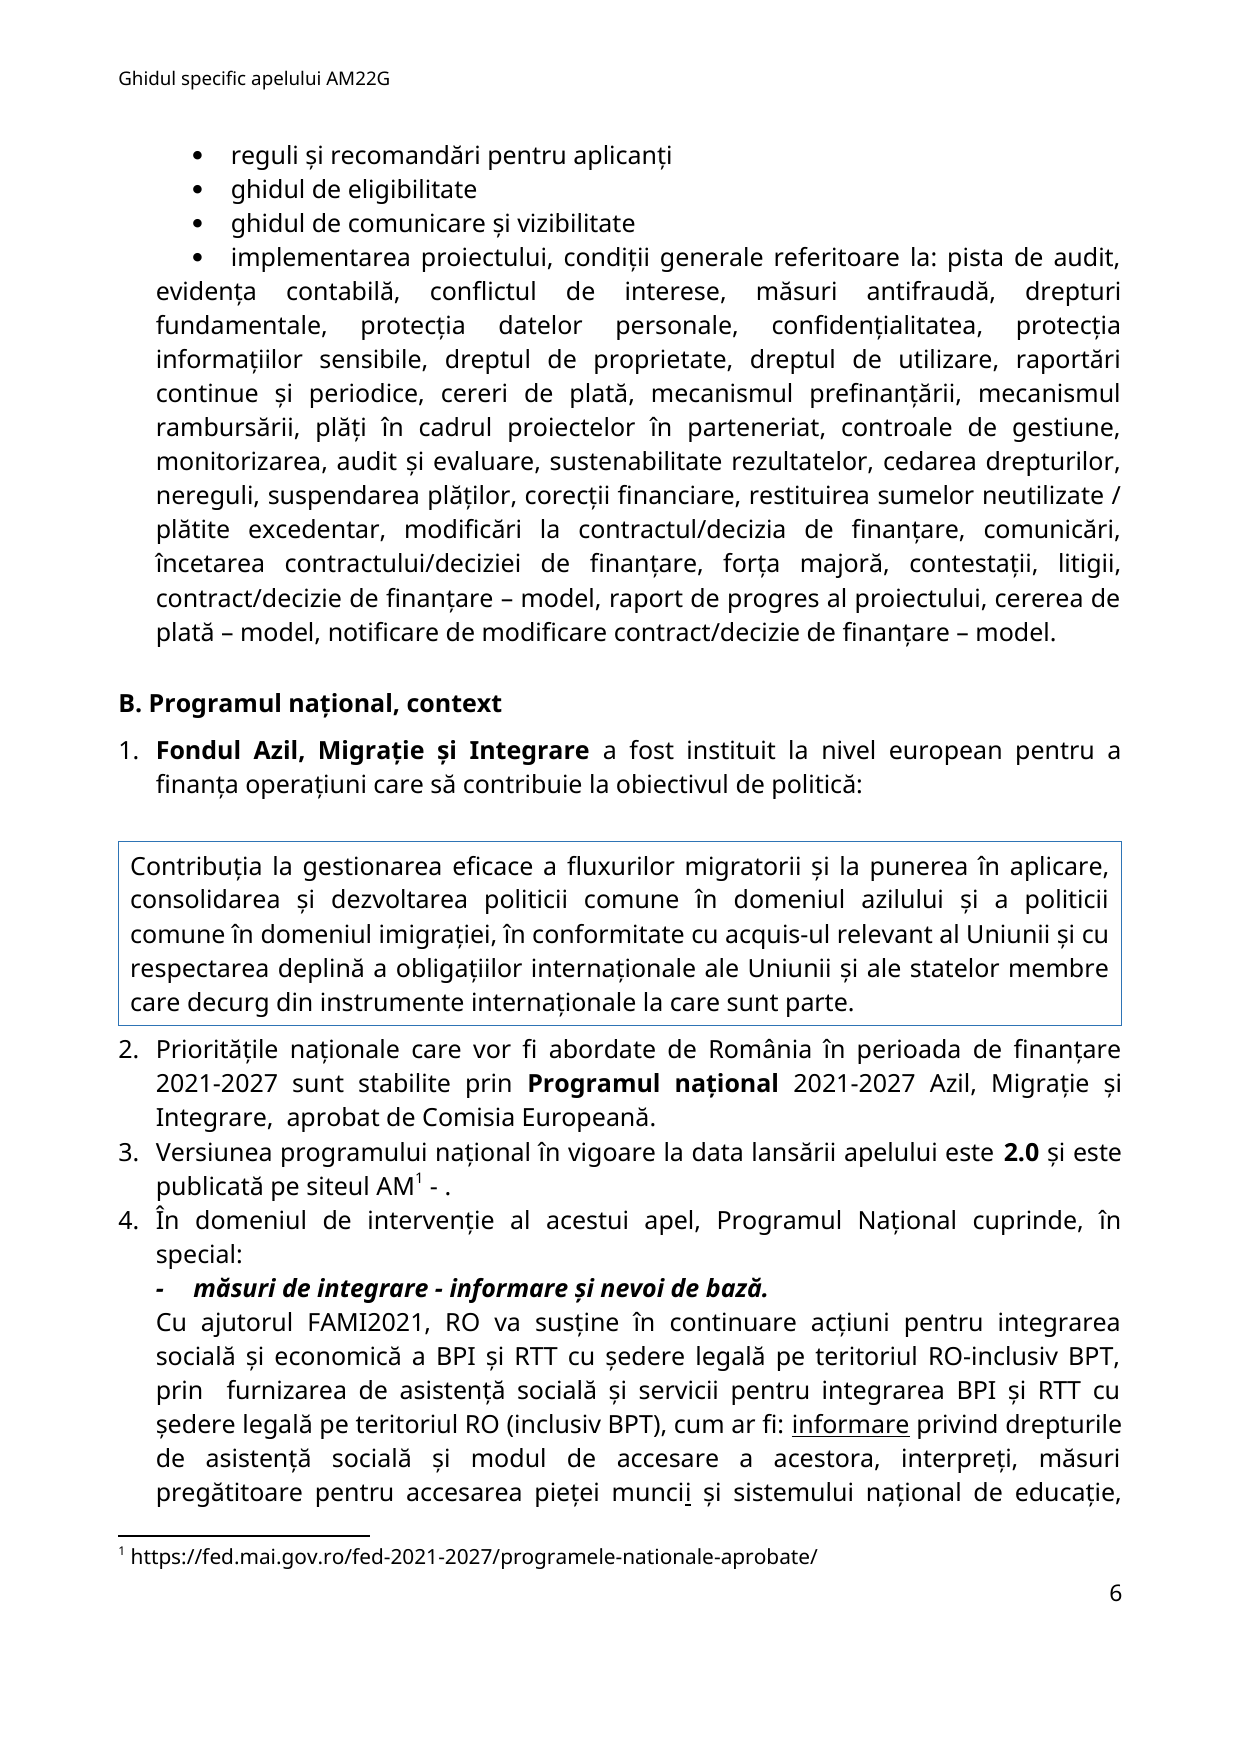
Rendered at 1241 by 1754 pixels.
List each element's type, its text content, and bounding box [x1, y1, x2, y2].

list implementarea proiectului, condiții generale referitoare la: pista de audit, evidența contabilă, conflictul de interese, măsuri antifraudă, drepturi fundamentale, protecția datelor personale, confidențialitatea, protecția informațiilor sensibile, dreptul de proprietate, dreptul de utilizare, raportări continue și periodice, cereri de plată, mecanismul prefinanțării, mecanismul rambursării, plăți în cadrul proiectelor în parteneriat, controale de gestiune, monitorizarea, audit și evaluare, sustenabilitate rezultatelor, cedarea drepturilor, nereguli, suspendarea plăților, corecții financiare, restituirea sumelor neutilizate / plătite excedentar, modificări la contractul/decizia de finanțare, comunicări, încetarea contractului/deciziei de finanțare, forța majoră, contestații, litigii, contract/decizie de finanțare – model, raport de progres al proiectului, cererea de plată – model, notificare de modificare contract/decizie de finanțare – model. [156, 239, 1122, 648]
table_header Contribuția la gestionarea eficace a fluxurilor migratorii și la punerea în aplicare, consolidarea și dezvoltarea politicii comune în domeniul azilului și a politicii comune în domeniul imigrației, în conformitate cu acquis-ul relevant al Uniunii și cu respectarea deplină a obligațiilor internaționale ale Uniunii și ale statelor membre care decurg din instrumente internaționale la care sunt parte. [119, 842, 1121, 1025]
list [156, 1304, 1122, 1509]
list Prioritățile naționale care vor fi abordate de România în perioada de finanțare 2021-2027 sunt stabilite prin Programul național 2021-2027 Azil, Migrație și Integrare, aprobat de Comisia Europeană. [118, 1032, 1122, 1134]
list ghidul de eligibilitate [193, 171, 1122, 206]
subtitle B. Programul național, context [118, 686, 1122, 720]
list reguli și recomandări pentru aplicanți [193, 137, 1122, 171]
list Versiunea programului național în vigoare la data lansării apelului este 2.0 și este publicată pe siteul AM - . [118, 1134, 1122, 1202]
list ghidul de comunicare și vizibilitate [193, 206, 1122, 239]
list În domeniul de intervenție al acestui apel, Programul Național cuprinde, în special: [118, 1202, 1122, 1270]
list Fondul Azil, Migrație și Integrare a fost instituit la nivel european pentru a finanța operațiuni care să contribuie la obiectivul de politică: [118, 732, 1122, 801]
list măsuri de integrare - informare și nevoi de bază. [156, 1270, 1122, 1304]
